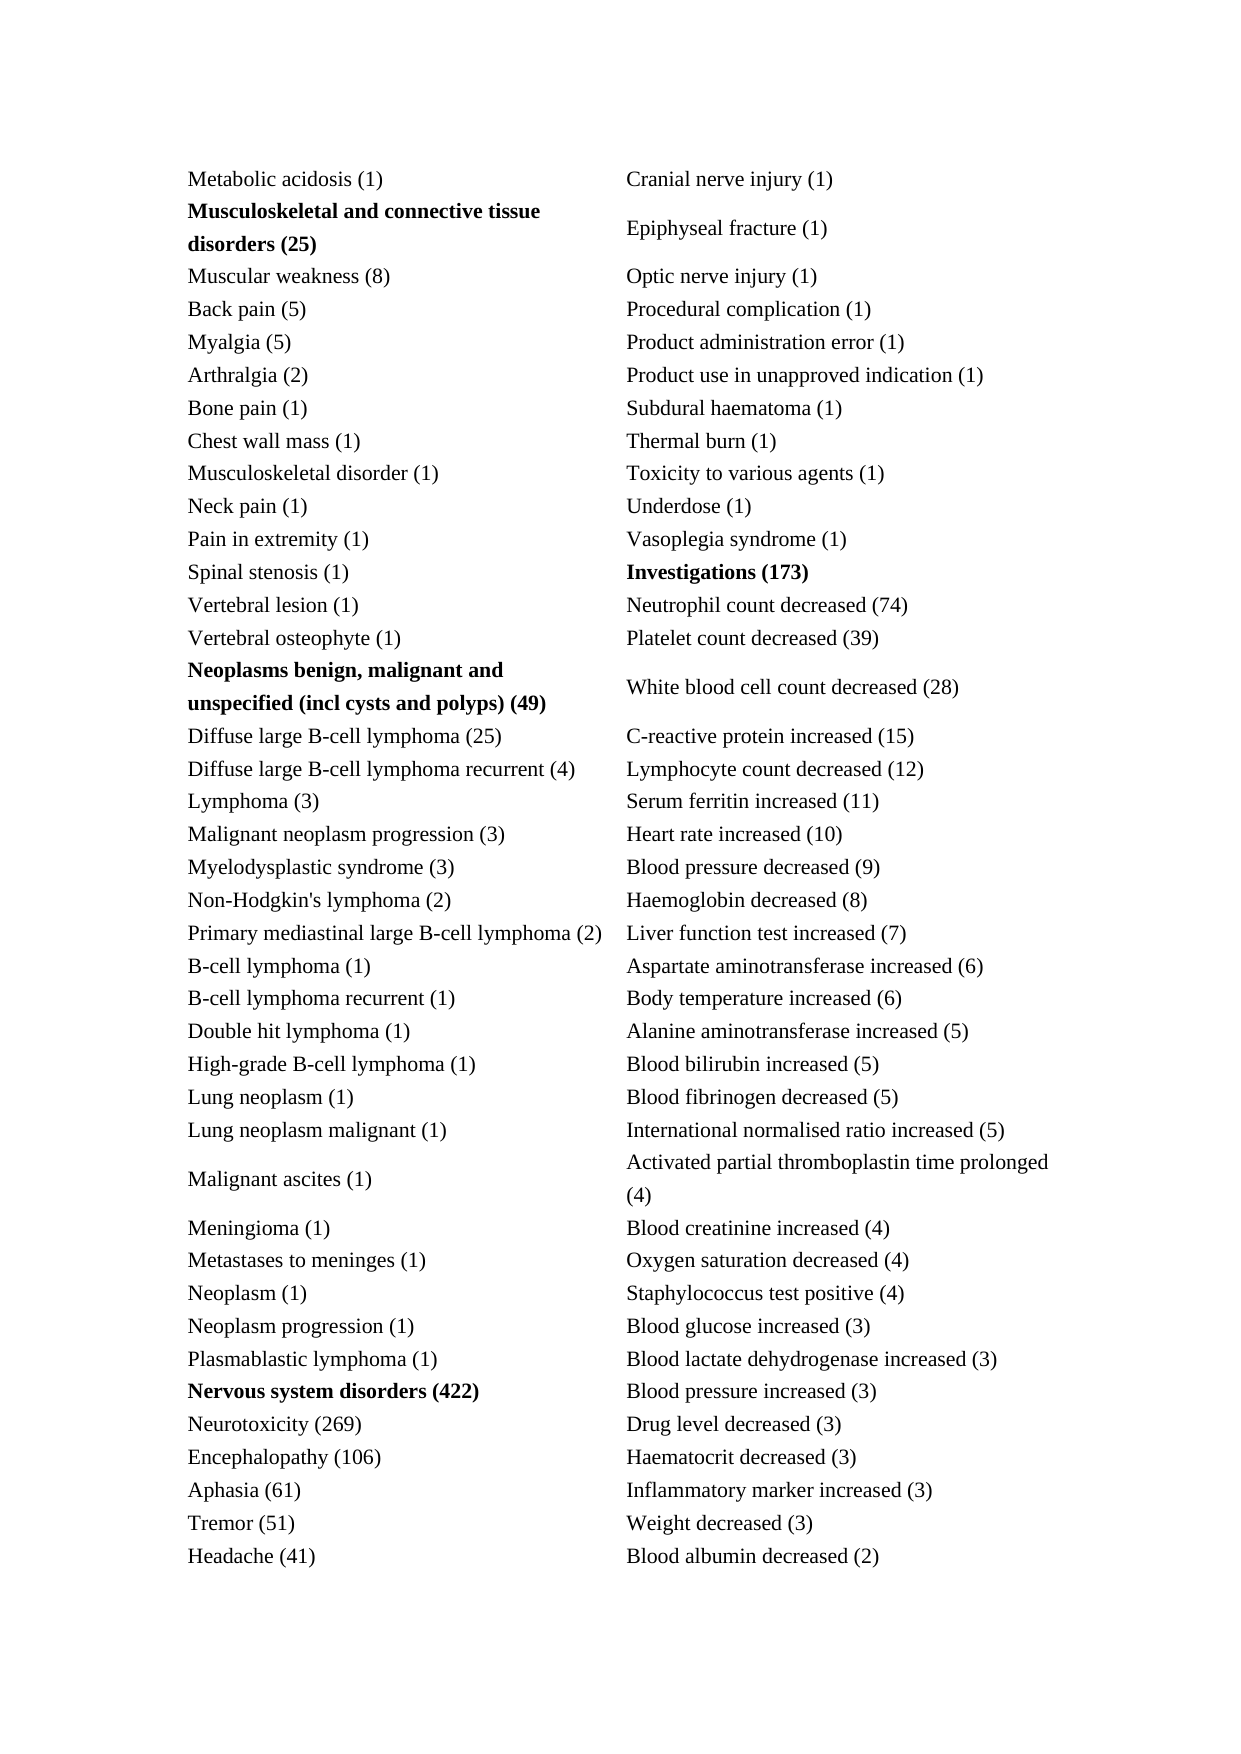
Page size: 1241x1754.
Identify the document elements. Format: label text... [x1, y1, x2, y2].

table_cell Staphylococcus test positive (4) [615, 1276, 1064, 1309]
table_cell Lung neoplasm (1) [176, 1080, 615, 1113]
table_cell Double hit lymphoma (1) [176, 1015, 615, 1047]
table_cell Pain in extremity (1) [176, 522, 615, 555]
table_cell Malignant neoplasm progression (3) [176, 818, 615, 850]
table_cell Serum ferritin increased (11) [615, 785, 1064, 818]
table_cell Blood pressure decreased (9) [615, 850, 1064, 883]
table_cell Blood creatinine increased (4) [615, 1211, 1064, 1243]
table_cell Musculoskeletal and connective tissue disorders (25) [176, 195, 615, 260]
table_cell Lymphoma (3) [176, 785, 615, 818]
table_cell Non-Hodgkin's lymphoma (2) [176, 883, 615, 916]
table_cell Haematocrit decreased (3) [615, 1440, 1064, 1473]
table_cell Neurotoxicity (269) [176, 1408, 615, 1440]
table_cell Diffuse large B-cell lymphoma (25) [176, 719, 615, 752]
table_cell Myalgia (5) [176, 325, 615, 358]
table_cell B-cell lymphoma (1) [176, 949, 615, 982]
table_cell Weight decreased (3) [615, 1506, 1064, 1539]
table_cell Neoplasm (1) [176, 1276, 615, 1309]
table_cell Neutrophil count decreased (74) [615, 588, 1064, 621]
table_cell Plasmablastic lymphoma (1) [176, 1342, 615, 1375]
table_cell Liver function test increased (7) [615, 916, 1064, 949]
table_cell Neoplasm progression (1) [176, 1309, 615, 1342]
table_cell Thermal burn (1) [615, 424, 1064, 457]
table_cell Back pain (5) [176, 293, 615, 325]
table_cell Musculoskeletal disorder (1) [176, 457, 615, 489]
table_cell Blood pressure increased (3) [615, 1375, 1064, 1408]
table_cell Malignant ascites (1) [176, 1146, 615, 1211]
table_cell Oxygen saturation decreased (4) [615, 1244, 1064, 1276]
table_cell Aspartate aminotransferase increased (6) [615, 949, 1064, 982]
table_cell Activated partial thromboplastin time prolonged (4) [615, 1146, 1064, 1211]
table_cell Blood fibrinogen decreased (5) [615, 1080, 1064, 1113]
table_cell High-grade B-cell lymphoma (1) [176, 1047, 615, 1080]
table_cell Subdural haematoma (1) [615, 391, 1064, 424]
table_cell Neoplasms benign, malignant and unspecified (incl cysts and polyps) (49) [176, 654, 615, 719]
table_cell Product administration error (1) [615, 325, 1064, 358]
table_cell Heart rate increased (10) [615, 818, 1064, 850]
table_cell Product use in unapproved indication (1) [615, 358, 1064, 391]
table_cell White blood cell count decreased (28) [615, 654, 1064, 719]
table_cell Encephalopathy (106) [176, 1440, 615, 1473]
table_cell Epiphyseal fracture (1) [615, 195, 1064, 260]
table_cell Metastases to meninges (1) [176, 1244, 615, 1276]
table_cell Arthralgia (2) [176, 358, 615, 391]
table_cell Drug level decreased (3) [615, 1408, 1064, 1440]
table_cell Body temperature increased (6) [615, 982, 1064, 1014]
table_cell Myelodysplastic syndrome (3) [176, 850, 615, 883]
table_cell Headache (41) [176, 1539, 615, 1572]
table_cell Lung neoplasm malignant (1) [176, 1113, 615, 1146]
table_cell Blood lactate dehydrogenase increased (3) [615, 1342, 1064, 1375]
table_cell Underdose (1) [615, 490, 1064, 522]
table_cell B-cell lymphoma recurrent (1) [176, 982, 615, 1014]
table_cell Blood albumin decreased (2) [615, 1539, 1064, 1572]
table_cell Blood bilirubin increased (5) [615, 1047, 1064, 1080]
table_cell Diffuse large B-cell lymphoma recurrent (4) [176, 752, 615, 785]
table_cell Metabolic acidosis (1) [176, 162, 615, 195]
table_cell Inflammatory marker increased (3) [615, 1473, 1064, 1506]
table_cell Procedural complication (1) [615, 293, 1064, 325]
table_cell Investigations (173) [615, 555, 1064, 588]
table_cell Aphasia (61) [176, 1473, 615, 1506]
table_cell Bone pain (1) [176, 391, 615, 424]
table_cell Optic nerve injury (1) [615, 260, 1064, 293]
table_cell Blood glucose increased (3) [615, 1309, 1064, 1342]
table_cell Haemoglobin decreased (8) [615, 883, 1064, 916]
table_cell Nervous system disorders (422) [176, 1375, 615, 1408]
table_cell International normalised ratio increased (5) [615, 1113, 1064, 1146]
table_cell Muscular weakness (8) [176, 260, 615, 293]
table_cell Meningioma (1) [176, 1211, 615, 1243]
table_cell Neck pain (1) [176, 490, 615, 522]
table_cell C-reactive protein increased (15) [615, 719, 1064, 752]
table_cell Platelet count decreased (39) [615, 621, 1064, 653]
table_cell Spinal stenosis (1) [176, 555, 615, 588]
table_cell Cranial nerve injury (1) [615, 162, 1064, 195]
table_cell Toxicity to various agents (1) [615, 457, 1064, 489]
table_cell Chest wall mass (1) [176, 424, 615, 457]
table_cell Vertebral osteophyte (1) [176, 621, 615, 653]
table_cell Alanine aminotransferase increased (5) [615, 1015, 1064, 1047]
table_cell Primary mediastinal large B-cell lymphoma (2) [176, 916, 615, 949]
table_cell Vertebral lesion (1) [176, 588, 615, 621]
table_cell Vasoplegia syndrome (1) [615, 522, 1064, 555]
table_cell Tremor (51) [176, 1506, 615, 1539]
table_cell Lymphocyte count decreased (12) [615, 752, 1064, 785]
